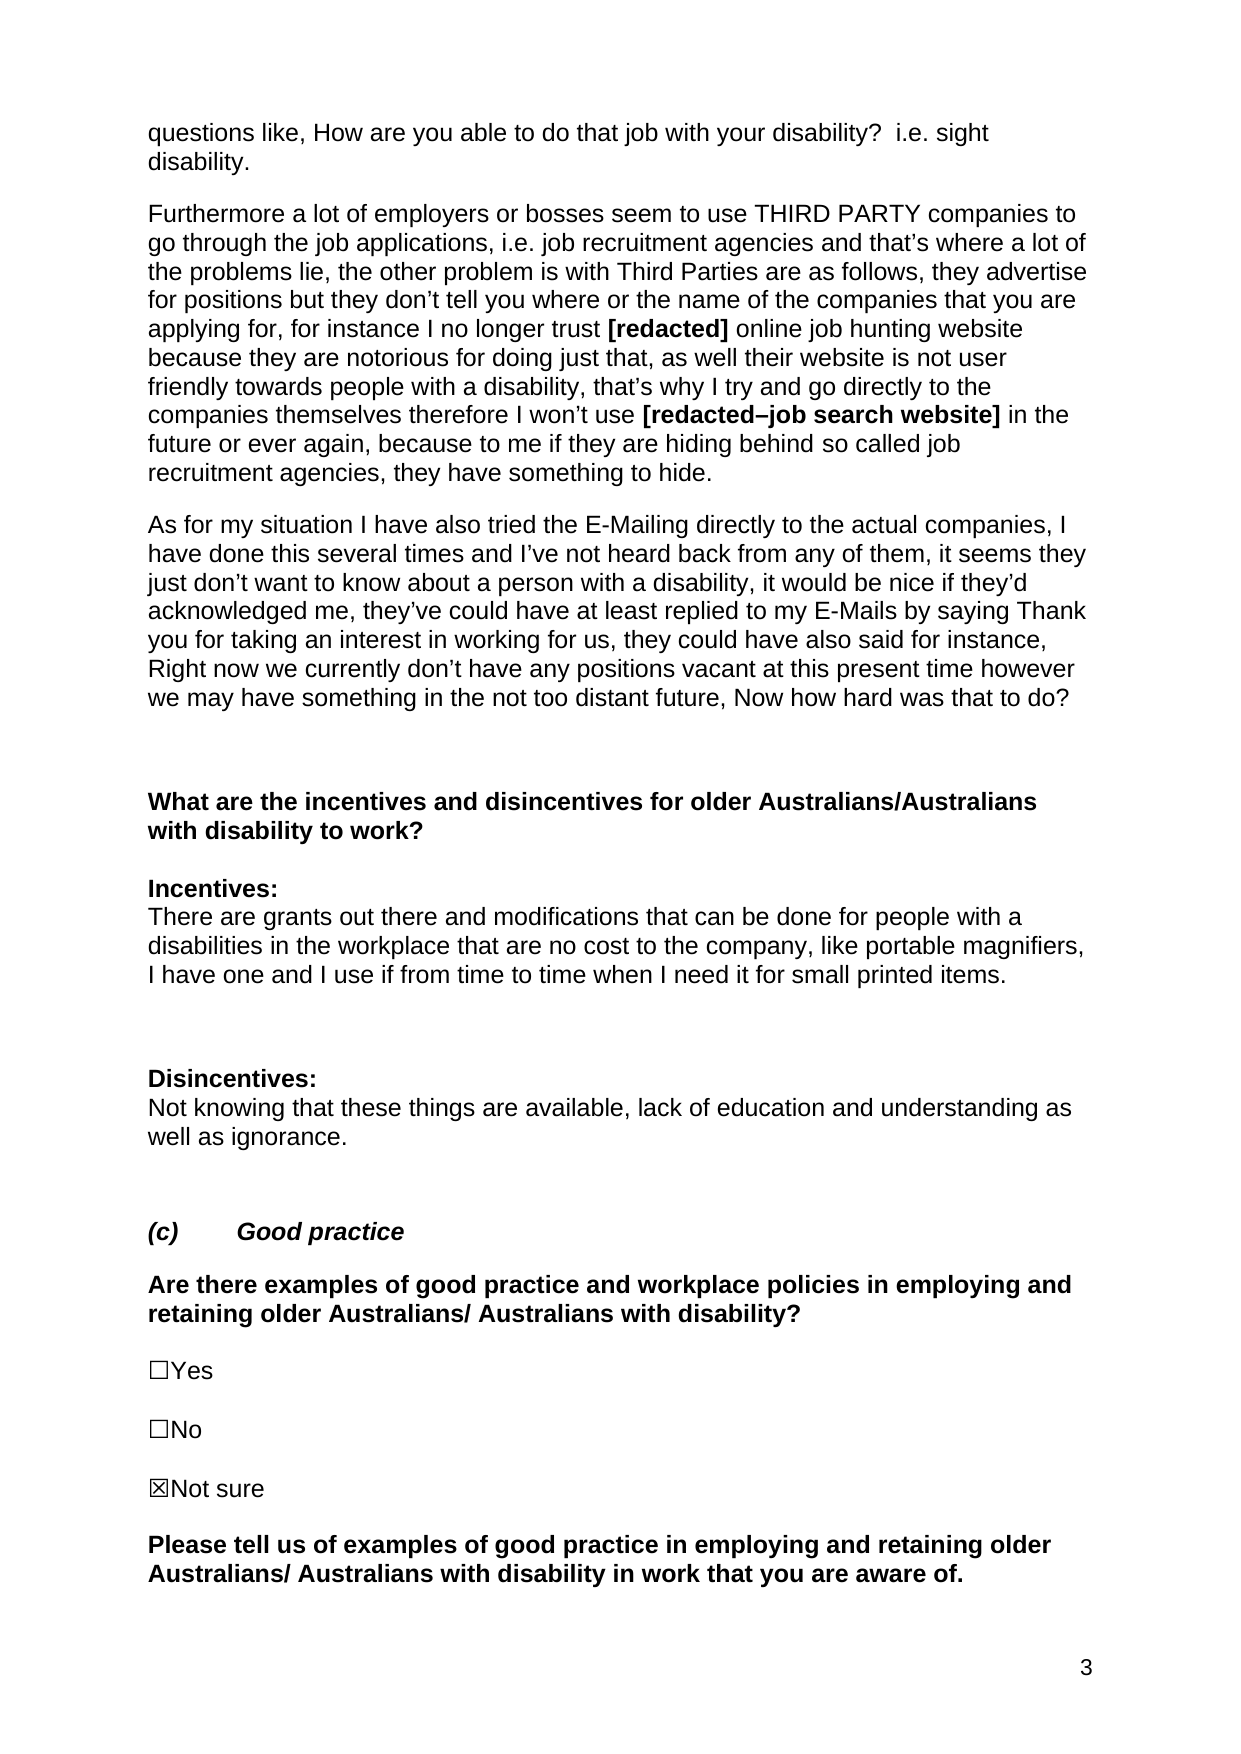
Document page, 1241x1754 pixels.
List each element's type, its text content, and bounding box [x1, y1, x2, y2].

text As for my situation I have also tried the E-Mailing directly to the actual companies, I have done this several times and I’ve not heard back from any of them, it seems they just don’t want to know about a person with a disability, it would be nice if they’d acknowledged me, they’ve could have at least replied to my E-Mails by saying Thank you for taking an interest in working for us, they could have also said for instance, Right now we currently don’t have any positions vacant at this present time however we may have something in the not too distant future, Now how hard was that to do? [148, 510, 1092, 711]
text Incentives: [148, 873, 1092, 902]
text Disincentives: [148, 1064, 1092, 1093]
text Not knowing that these things are available, lack of education and understanding as well as ignorance. [148, 1093, 1092, 1150]
text Are there examples of good practice and workplace policies in employing and retaining older Australians/ Australians with disability? [148, 1270, 1092, 1328]
text What are the incentives and disincentives for older Australians/Australians with disability to work? [148, 787, 1092, 844]
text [148, 118, 1092, 176]
text Furthermore a lot of employers or bosses seem to use THIRD PARTY companies to go through the job applications, i.e. job recruitment agencies and that’s where a lot of the problems lie, the other problem is with Third Parties are as follows, they advertise for positions but they don’t tell you where or the name of the companies that you are applying for, for instance I no longer trust [redacted] online job hunting website because they are notorious for doing just that, as well their website is not user friendly towards people with a disability, that’s why I try and go directly to the companies themselves therefore I won’t use [redacted–job search website] in the future or ever again, because to me if they are hiding behind so called job recruitment agencies, they have something to hide. [148, 199, 1092, 487]
subtitle Good practice [148, 1217, 1092, 1245]
text Not sure [148, 1471, 1092, 1505]
text There are grants out there and modifications that can be done for people with a disabilities in the workplace that are no cost to the company, like portable magnifiers, I have one and I use if from time to time when I need it for small printed items. [148, 902, 1092, 988]
text Please tell us of examples of good practice in employing and retaining older Australians/ Australians with disability in work that you are aware of. [148, 1530, 1092, 1588]
text No [148, 1412, 1092, 1446]
text Yes [148, 1353, 1092, 1387]
